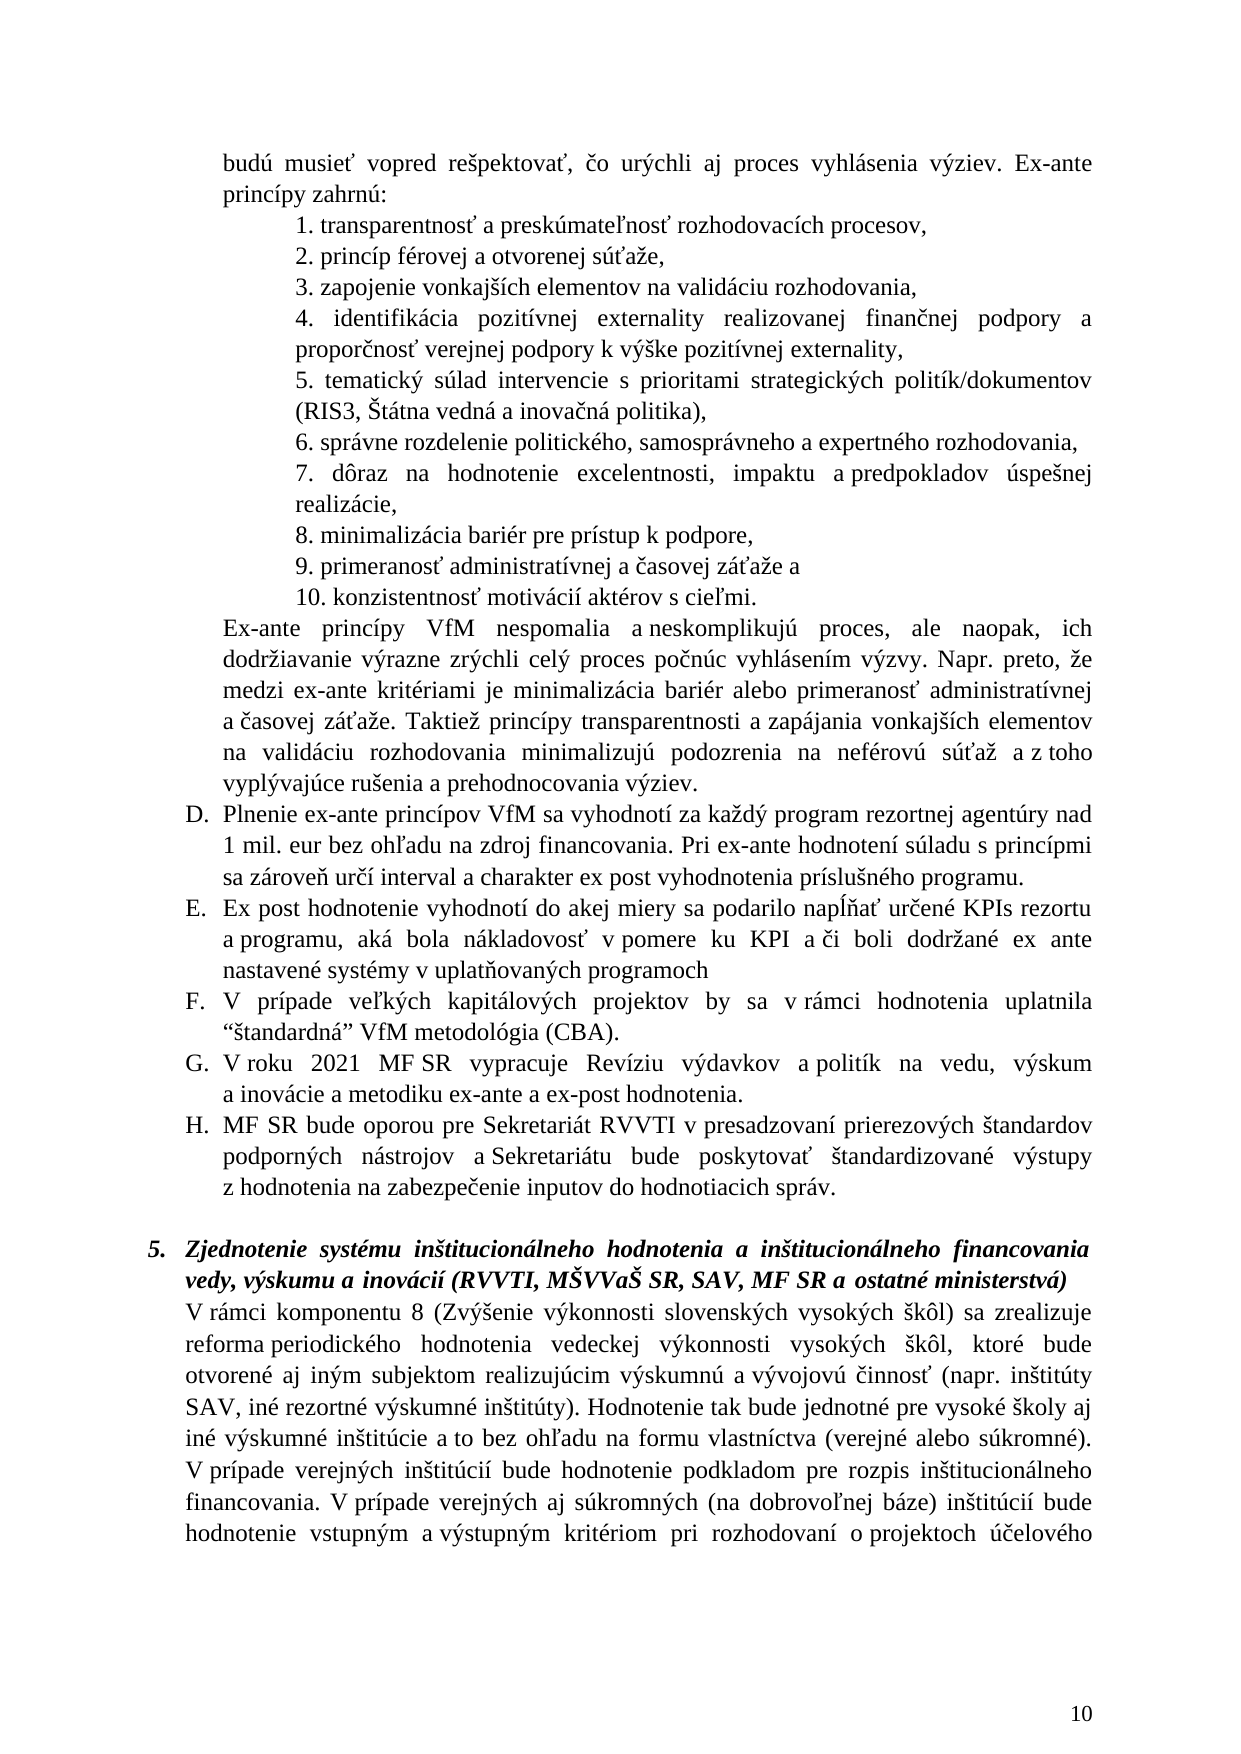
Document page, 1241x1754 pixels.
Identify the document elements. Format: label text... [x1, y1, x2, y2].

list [185, 148, 1093, 207]
list 7. dôraz na hodnotenie excelentnosti, impaktu a predpokladov úspešnej realizácie, [295, 458, 1093, 518]
list Plnenie ex-ante princípov VfM sa vyhodnotí za každý program rezortnej agentúry nad 1 mil. eur bez ohľadu na zdroj financovania. Pri ex-ante hodnotení súladu s princípmi sa zároveň určí interval a charakter ex post vyhodnotenia príslušného programu. [185, 799, 1093, 890]
list 6. správne rozdelenie politického, samosprávneho a expertného rozhodovania, [223, 427, 1093, 456]
list V prípade veľkých kapitálových projektov by sa v rámci hodnotenia uplatnila “štandardná” VfM metodológia (CBA). [185, 986, 1093, 1046]
list MF SR bude oporou pre Sekretariát RVVTI v presadzovaní prierezových štandardov podporných nástrojov a Sekretariátu bude poskytovať štandardizované výstupy z hodnotenia na zabezpečenie inputov do hodnotiacich správ. [185, 1110, 1093, 1201]
list 4. identifikácia pozitívnej externality realizovanej finančnej podpory a proporčnosť verejnej podpory k výške pozitívnej externality, [295, 303, 1093, 363]
list 1. transparentnosť a preskúmateľnosť rozhodovacích procesov, [223, 210, 1093, 238]
list Ex post hodnotenie vyhodnotí do akej miery sa podarilo napĺňať určené KPIs rezortu a programu, aká bola nákladovosť v pomere ku KPI a či boli dodržané ex ante nastavené systémy v uplatňovaných programoch [185, 893, 1093, 983]
list 9. primeranosť administratívnej a časovej záťaže a [223, 551, 1093, 580]
list 5. tematický súlad intervencie s prioritami strategických politík/dokumentov (RIS3, Štátna vedná a inovačná politika), [295, 365, 1093, 425]
list 3. zapojenie vonkajších elementov na validáciu rozhodovania, [223, 272, 1093, 301]
list 10. konzistentnosť motivácií aktérov s cieľmi. [223, 582, 1093, 611]
list Ex-ante princípy VfM nespomalia a neskomplikujú proces, ale naopak, ich dodržiavanie výrazne zrýchli celý proces počnúc vyhlásením výzvy. Napr. preto, že medzi ex-ante kritériami je minimalizácia bariér alebo primeranosť administratívnej a časovej záťaže. Taktiež princípy transparentnosti a zapájania vonkajších elementov na validáciu rozhodovania minimalizujú podozrenia na neférovú súťaž a z toho vyplývajúce rušenia a prehodnocovania výziev. [223, 613, 1093, 797]
list V roku 2021 MF SR vypracuje Revíziu výdavkov a politík na vedu, výskum a inovácie a metodiku ex-ante a ex-post hodnotenia. [185, 1048, 1093, 1108]
list Zjednotenie systému inštitucionálneho hodnotenia a inštitucionálneho financovania vedy, výskumu a inovácií (RVVTI, MŠVVaŠ SR, SAV, MF SR a ostatné ministerstvá) [148, 1234, 1093, 1294]
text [185, 1297, 1093, 1547]
list 2. princíp férovej a otvorenej súťaže, [223, 241, 1093, 269]
list 8. minimalizácia bariér pre prístup k podpore, [223, 520, 1093, 549]
